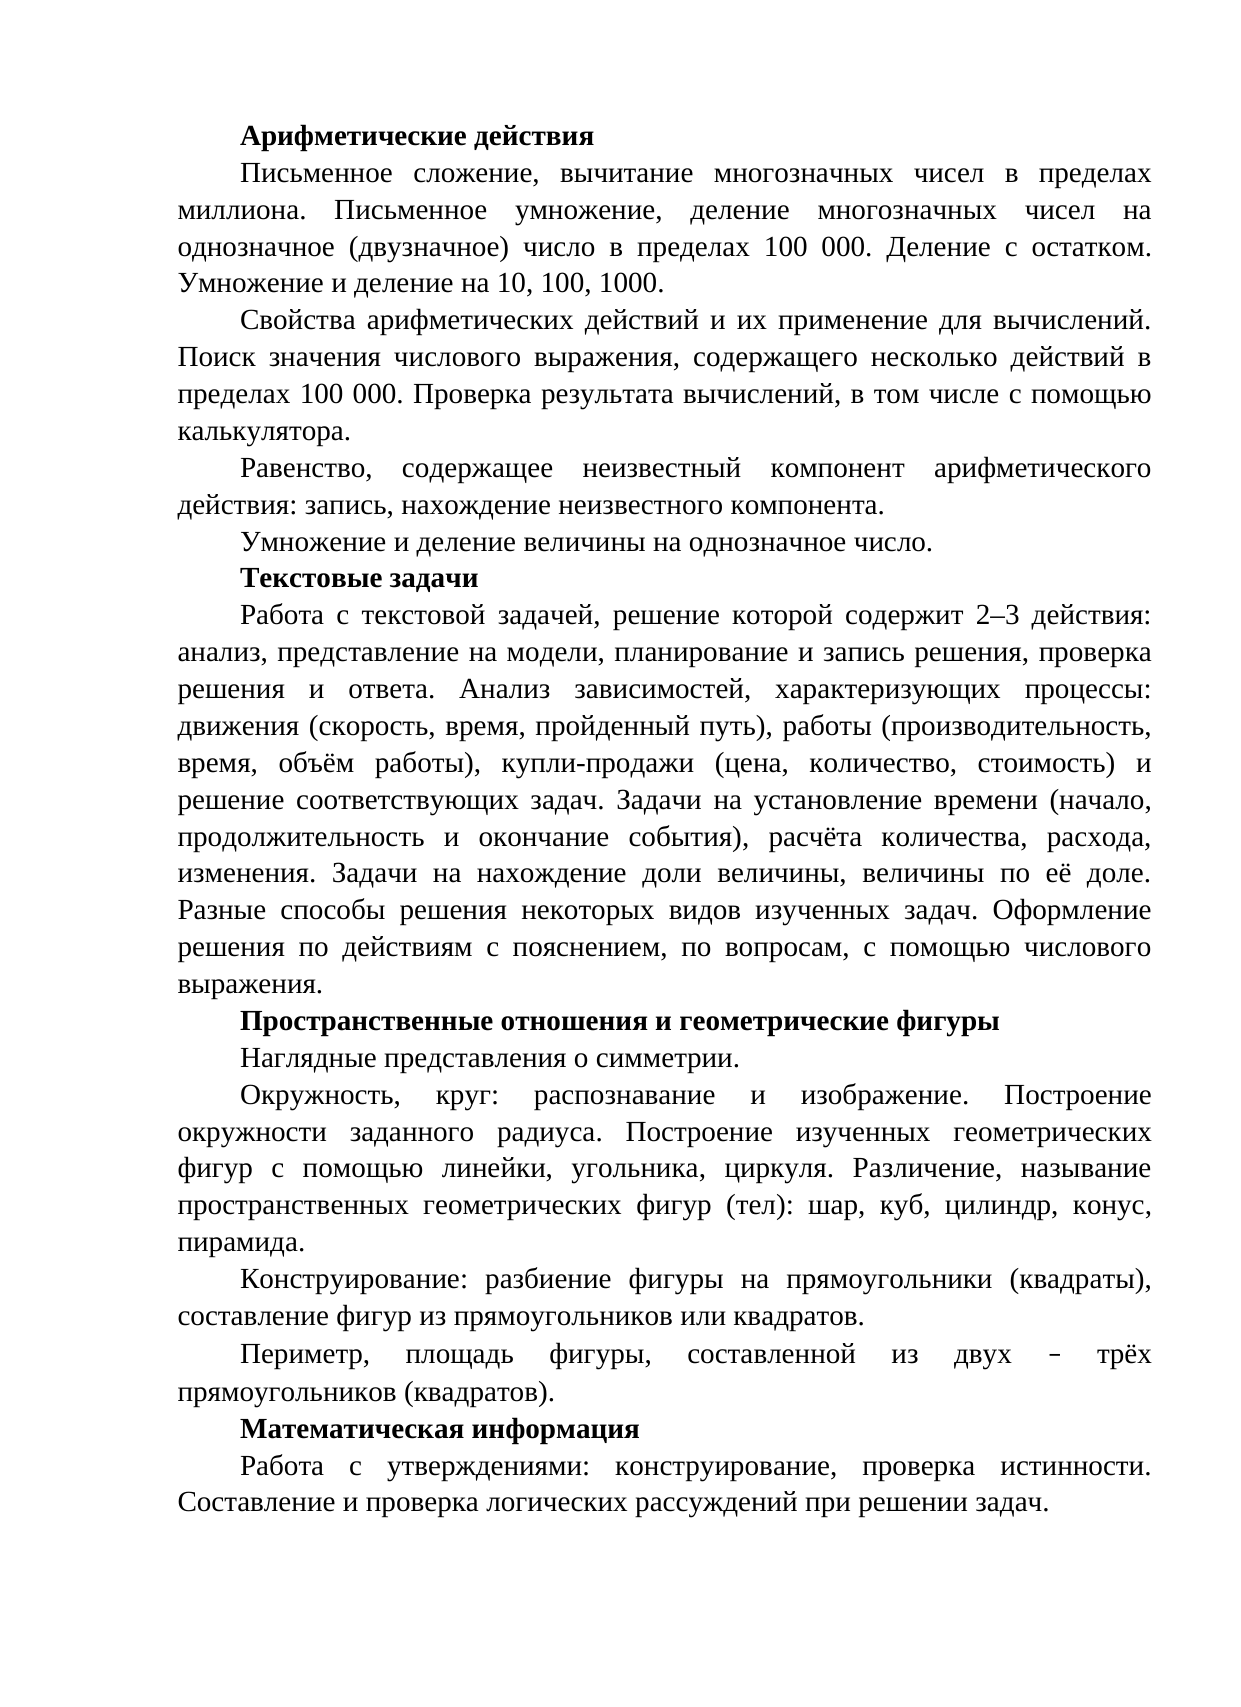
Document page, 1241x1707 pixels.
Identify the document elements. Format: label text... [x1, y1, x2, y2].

text Окружность, круг: распознавание и изображение. Построение окружности заданного радиуса. Построение изученных геометрических фигур с помощью линейки, угольника, циркуля. Различение, называние пространственных геометрических фигур (тел): шар, куб, цилиндр, конус, пирамида. [177, 1077, 1152, 1258]
text Свойства арифметических действий и их применение для вычислений. Поиск значения числового выражения, содержащего несколько действий в пределах 100 000. Проверка результата вычислений, в том числе с помощью калькулятора. [177, 302, 1152, 447]
text Работа с утверждениями: конструирование, проверка истинности. Составление и проверка логических рассуждений при решении задач. [177, 1448, 1152, 1518]
text Пространственные отношения и геометрические фигуры [177, 1003, 1152, 1037]
text Письменное сложение, вычитание многозначных чисел в пределах миллиона. Письменное умножение, деление многозначных чисел на однозначное (двузначное) число в пределах 100 000. Деление с остатком. Умножение и деление на 10, 100, 1000. [177, 155, 1152, 299]
text Работа с текстовой задачей, решение которой содержит 2–3 действия: анализ, представление на модели, планирование и запись решения, проверка решения и ответа. Анализ зависимостей, характеризующих процессы: движения (скорость, время, пройденный путь), работы (производительность, время, объём работы), купли-продажи (цена, количество, стоимость) и решение соответствующих задач. Задачи на установление времени (начало, продолжительность и окончание события), расчёта количества, расхода, изменения. Задачи на нахождение доли величины, величины по её доле. Разные способы решения некоторых видов изученных задач. Оформление решения по действиям с пояснением, по вопросам, с помощью числового выражения. [177, 597, 1152, 1000]
text Наглядные представления о симметрии. [177, 1040, 1152, 1073]
text Конструирование: разбиение фигуры на прямоугольники (квадраты), составление фигур из прямоугольников или квадратов. [177, 1261, 1152, 1332]
text Равенство, содержащее неизвестный компонент арифметического действия: запись, нахождение неизвестного компонента. [177, 450, 1152, 520]
text Умножение и деление величины на однозначное число. [177, 524, 1152, 557]
text Арифметические действия [177, 118, 1152, 152]
text Математическая информация [177, 1411, 1152, 1444]
text Периметр, площадь фигуры, составленной из двух – трёх прямоугольников (квадратов). [177, 1335, 1152, 1407]
text Текстовые задачи [177, 561, 1152, 594]
